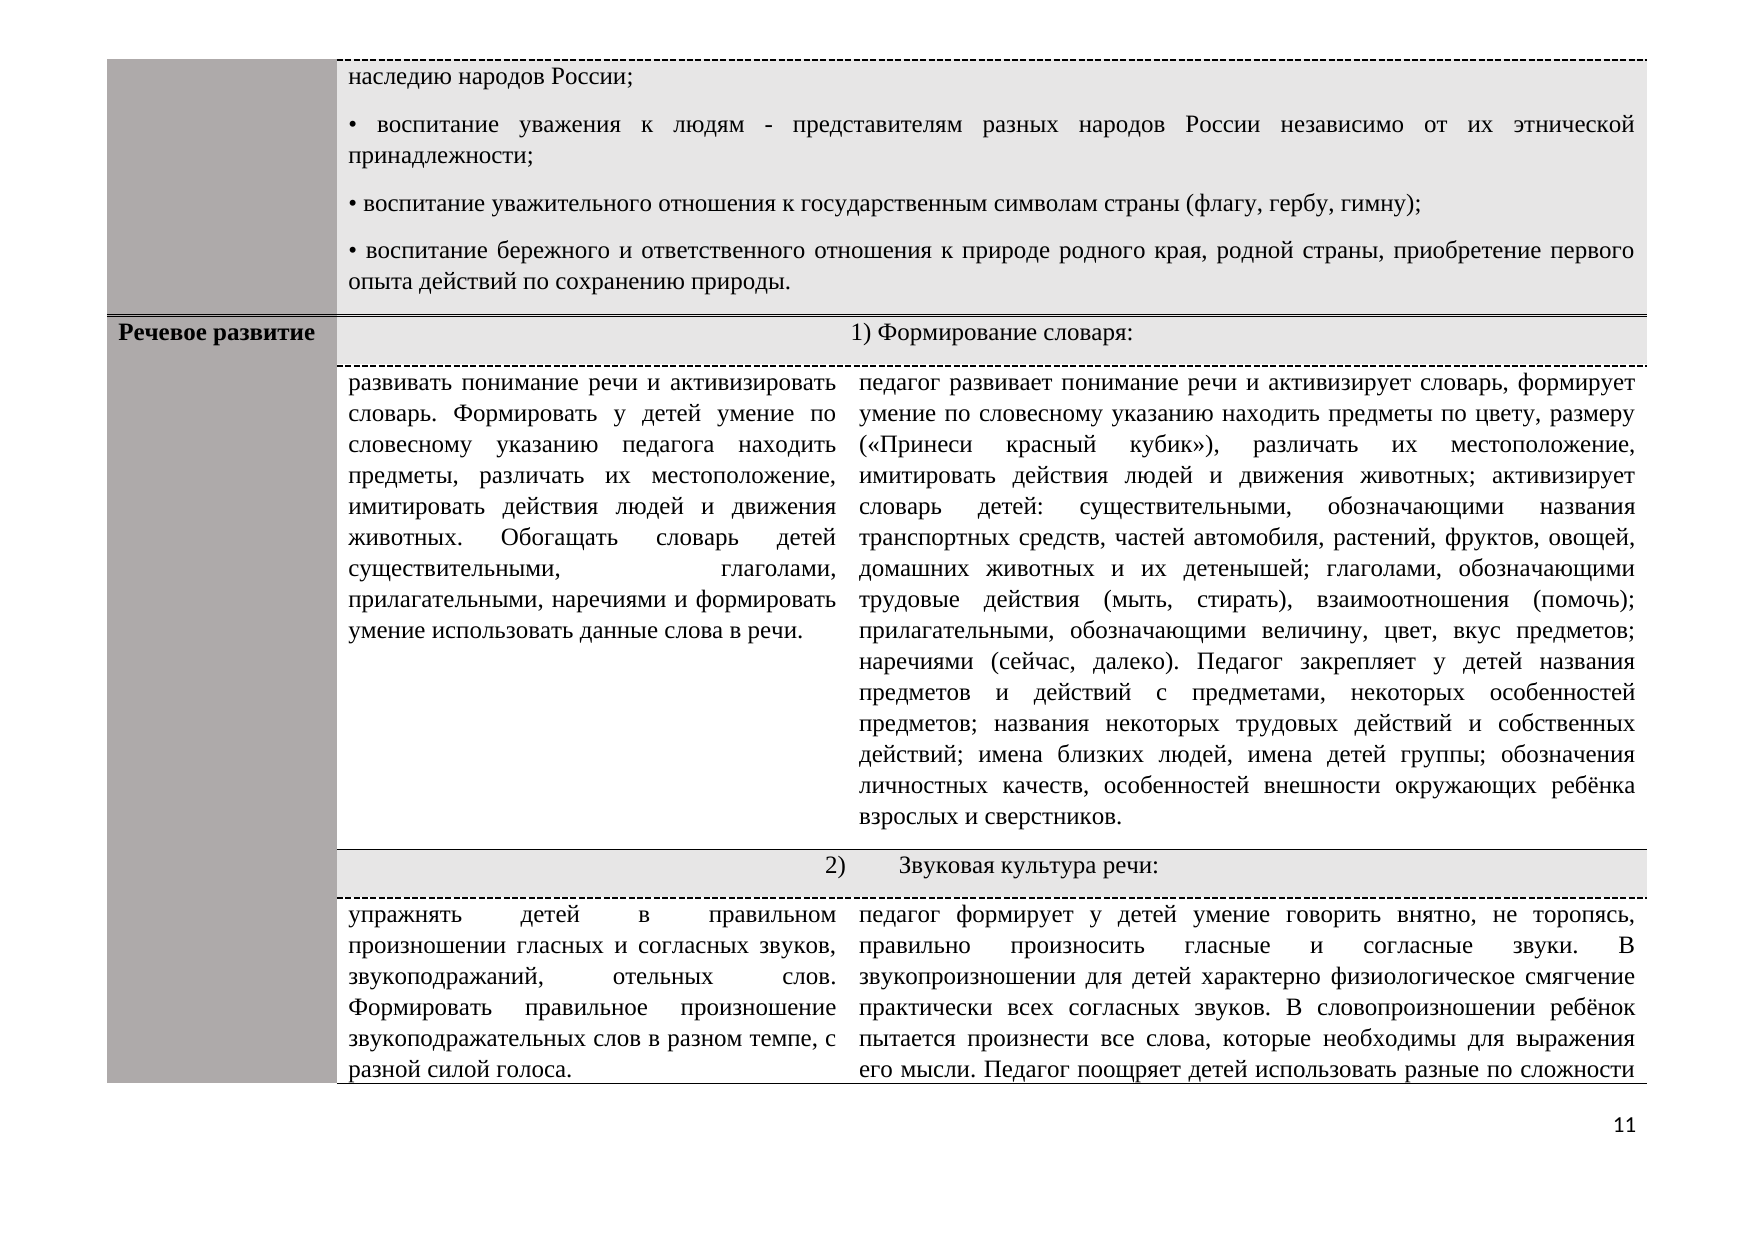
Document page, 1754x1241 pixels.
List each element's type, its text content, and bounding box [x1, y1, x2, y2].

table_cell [848, 897, 1647, 1083]
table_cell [337, 59, 1647, 314]
table_cell 2) Звуковая культура речи: [337, 850, 1647, 897]
table_cell педагог развивает понимание речи и активизирует словарь, формирует умение по словесному указанию находить предметы по цвету, размеру («Принеси красный кубик»), различать их местоположение, имитировать действия людей и движения животных; активизирует словарь детей: существительными, обозначающими названия транспортных средств, частей автомобиля, растений, фруктов, овощей, домашних животных и их детенышей; глаголами, обозначающими трудовые действия (мыть, стирать), взаимоотношения (помочь); прилагательными, обозначающими величину, цвет, вкус предметов; наречиями (сейчас, далеко). Педагог закрепляет у детей названия предметов и действий с предметами, некоторых особенностей предметов; названия некоторых трудовых действий и собственных действий; имена близких людей, имена детей группы; обозначения личностных качеств, особенностей внешности окружающих ребёнка взрослых и сверстников. [848, 365, 1647, 849]
table_cell 1) Формирование словаря: [337, 317, 1647, 364]
table_cell развивать понимание речи и активизировать словарь. Формировать у детей умение по словесному указанию педагога находить предметы, различать их местоположение, имитировать действия людей и движения животных. Обогащать словарь детей существительными, глаголами, прилагательными, наречиями и формировать умение использовать данные слова в речи. [337, 365, 848, 849]
table_cell Речевое развитие [107, 317, 337, 1083]
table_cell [337, 897, 848, 1083]
